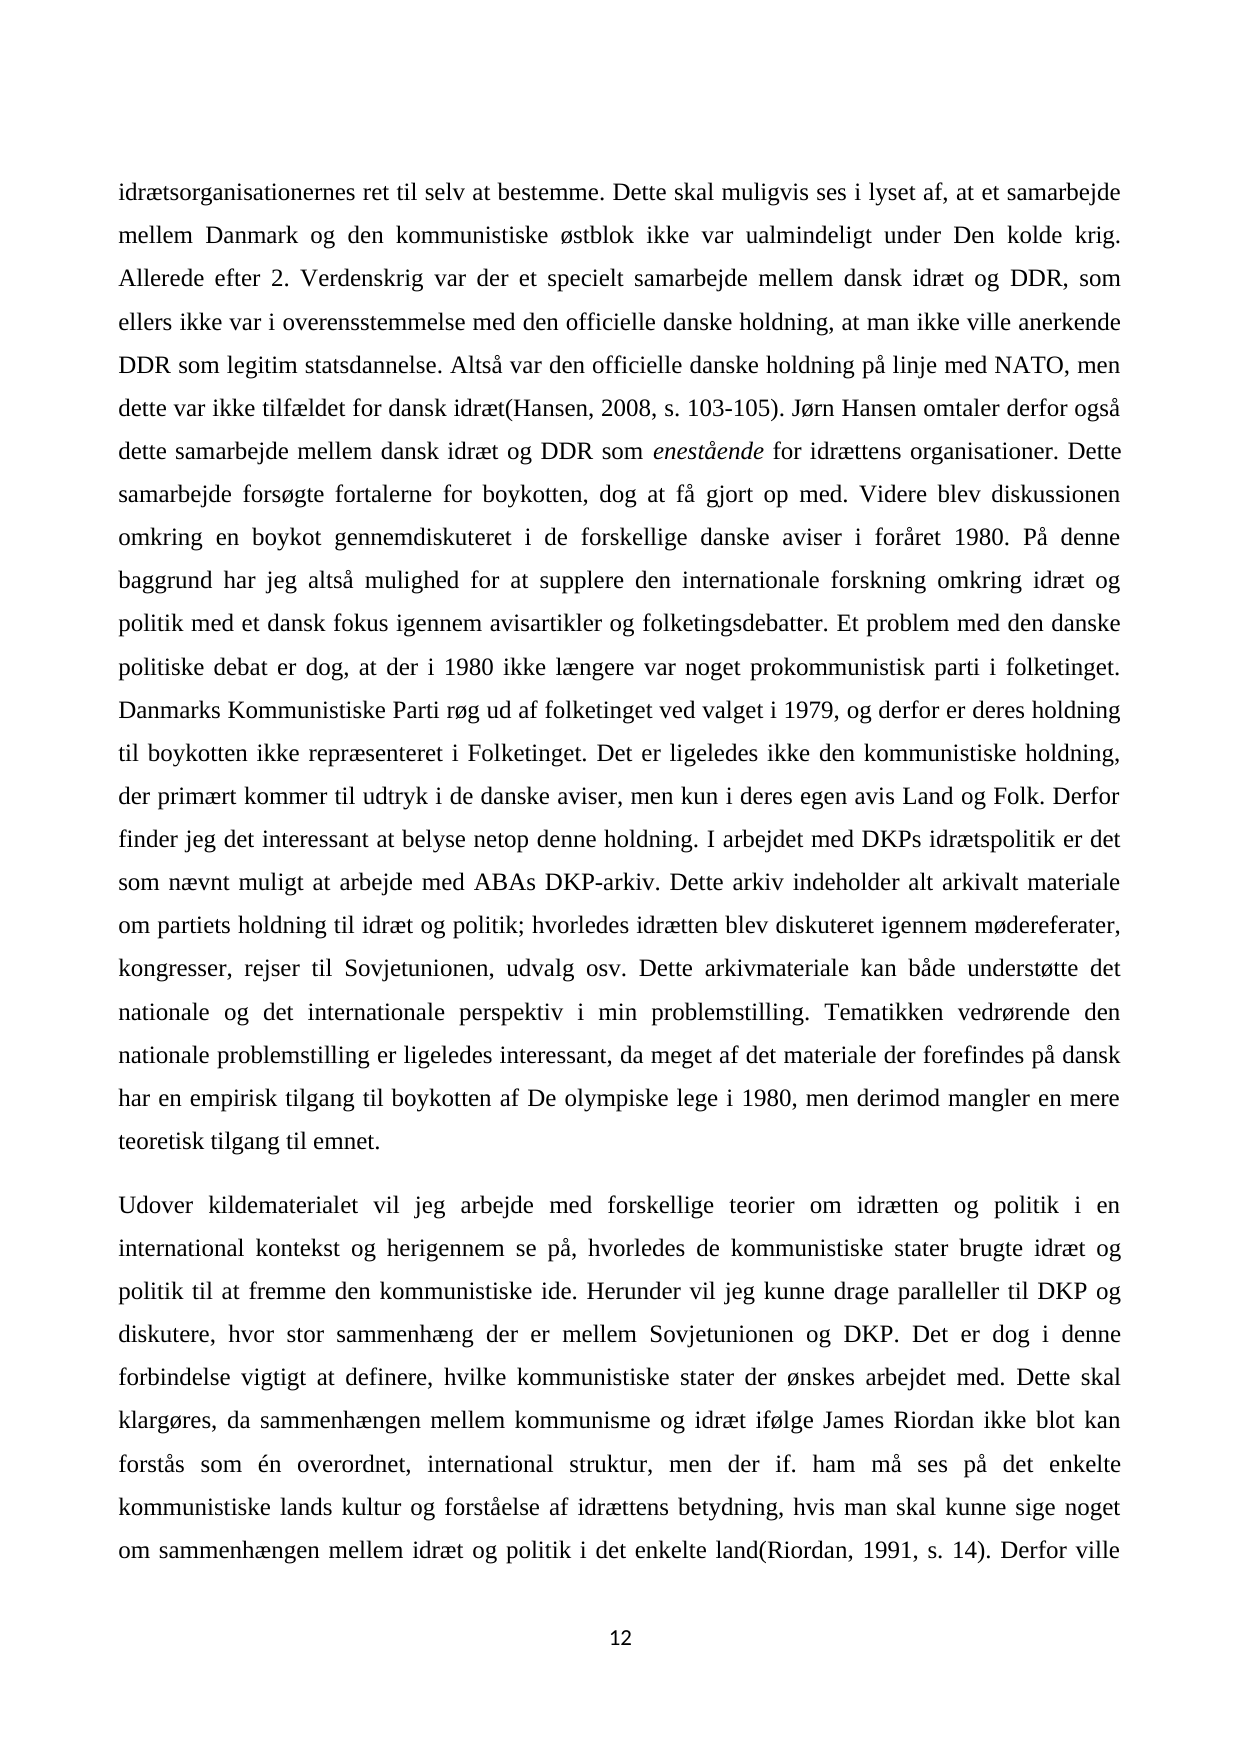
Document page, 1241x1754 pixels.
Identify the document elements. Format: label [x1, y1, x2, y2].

text [118, 177, 1122, 1155]
text [118, 1190, 1122, 1564]
